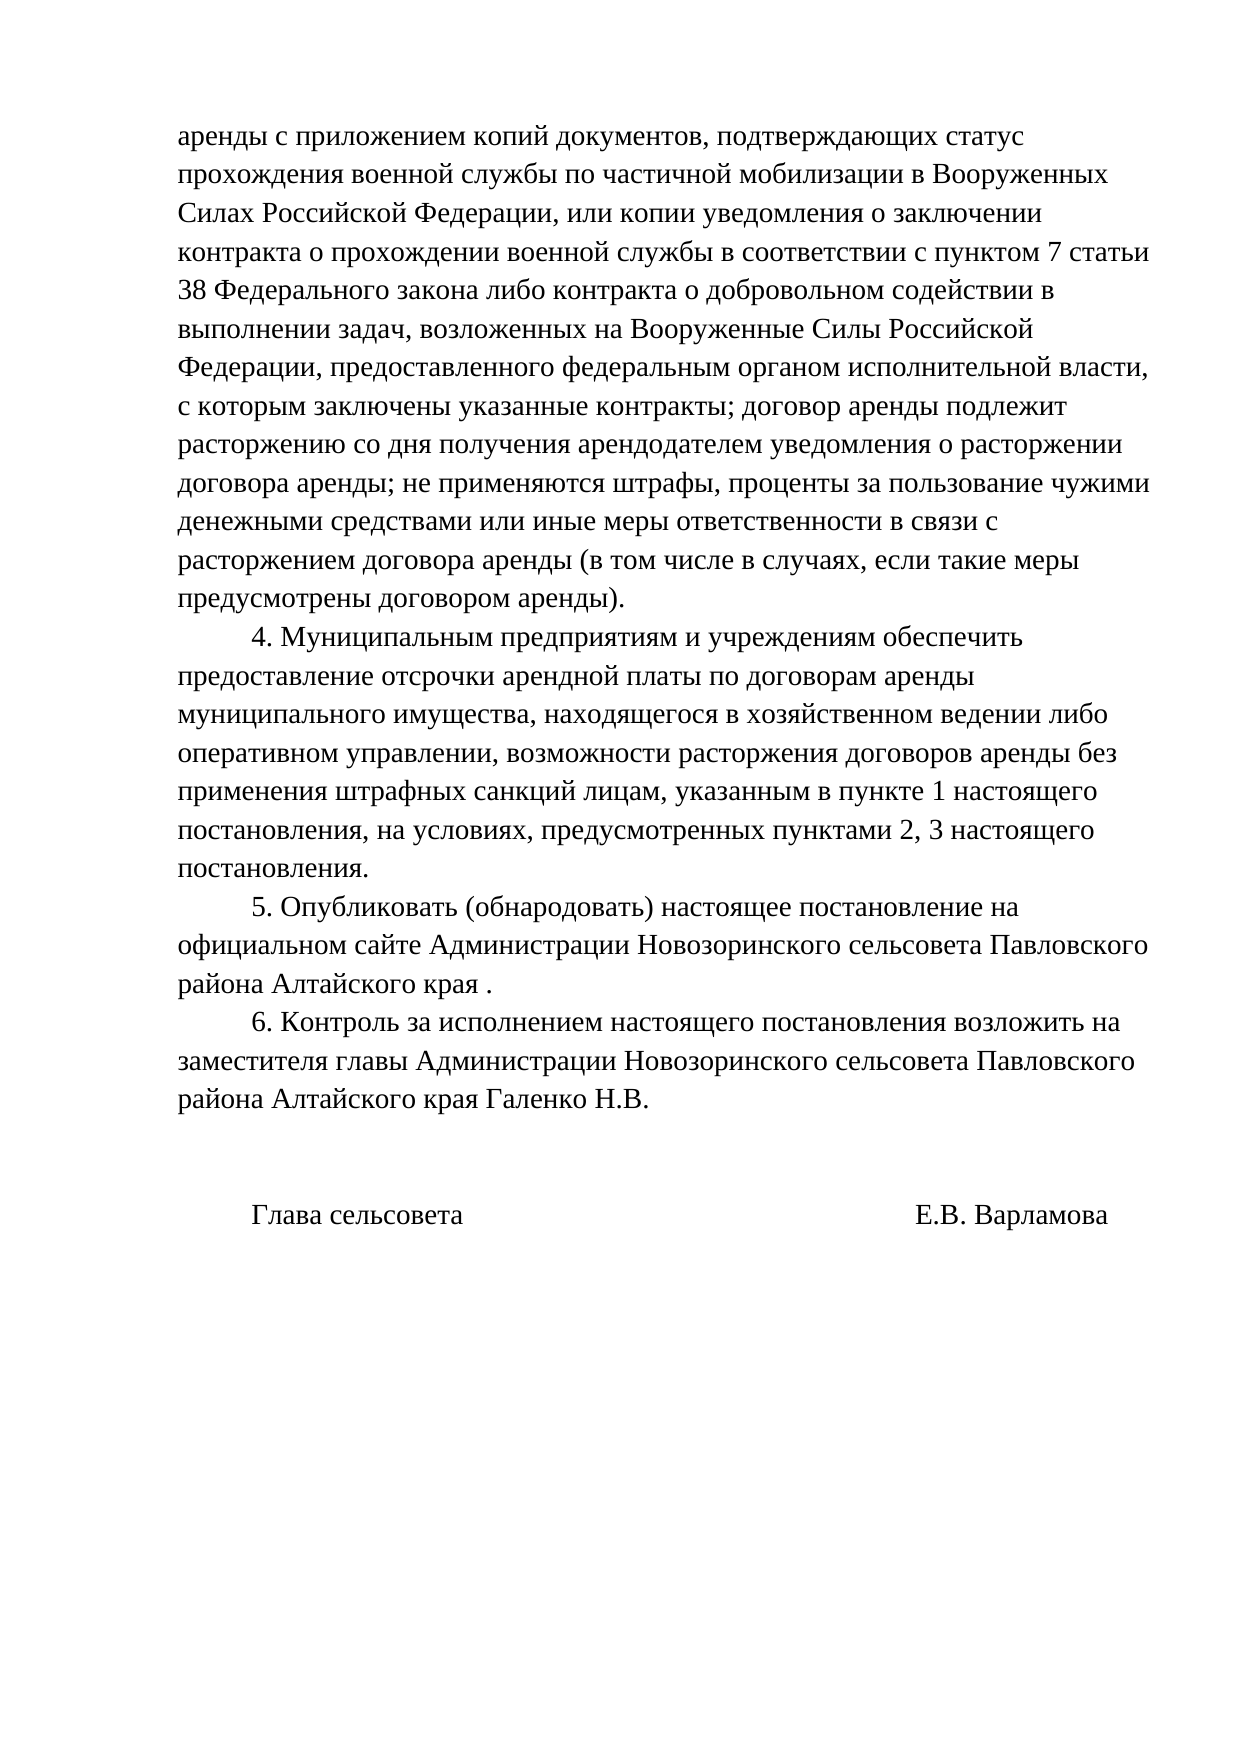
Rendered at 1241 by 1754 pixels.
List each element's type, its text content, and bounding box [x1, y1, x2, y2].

text 4. Муниципальным предприятиям и учреждениям обеспечить предоставление отсрочки арендной платы по договорам аренды муниципального имущества, находящегося в хозяйственном ведении либо оперативном управлении, возможности расторжения договоров аренды без применения штрафных санкций лицам, указанным в пункте 1 настоящего постановления, на условиях, предусмотренных пунктами 2, 3 настоящего постановления. [177, 619, 1152, 884]
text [177, 118, 1152, 614]
text 5. Опубликовать (обнародовать) настоящее постановление на официальном сайте Администрации Новозоринского сельсовета Павловского района Алтайского края . [177, 889, 1152, 999]
text Глава сельсовета Е.В. Варламова [177, 1197, 1152, 1231]
text 6. Контроль за исполнением настоящего постановления возложить на заместителя главы Администрации Новозоринского сельсовета Павловского района Алтайского края Галенко Н.В. [177, 1004, 1152, 1115]
